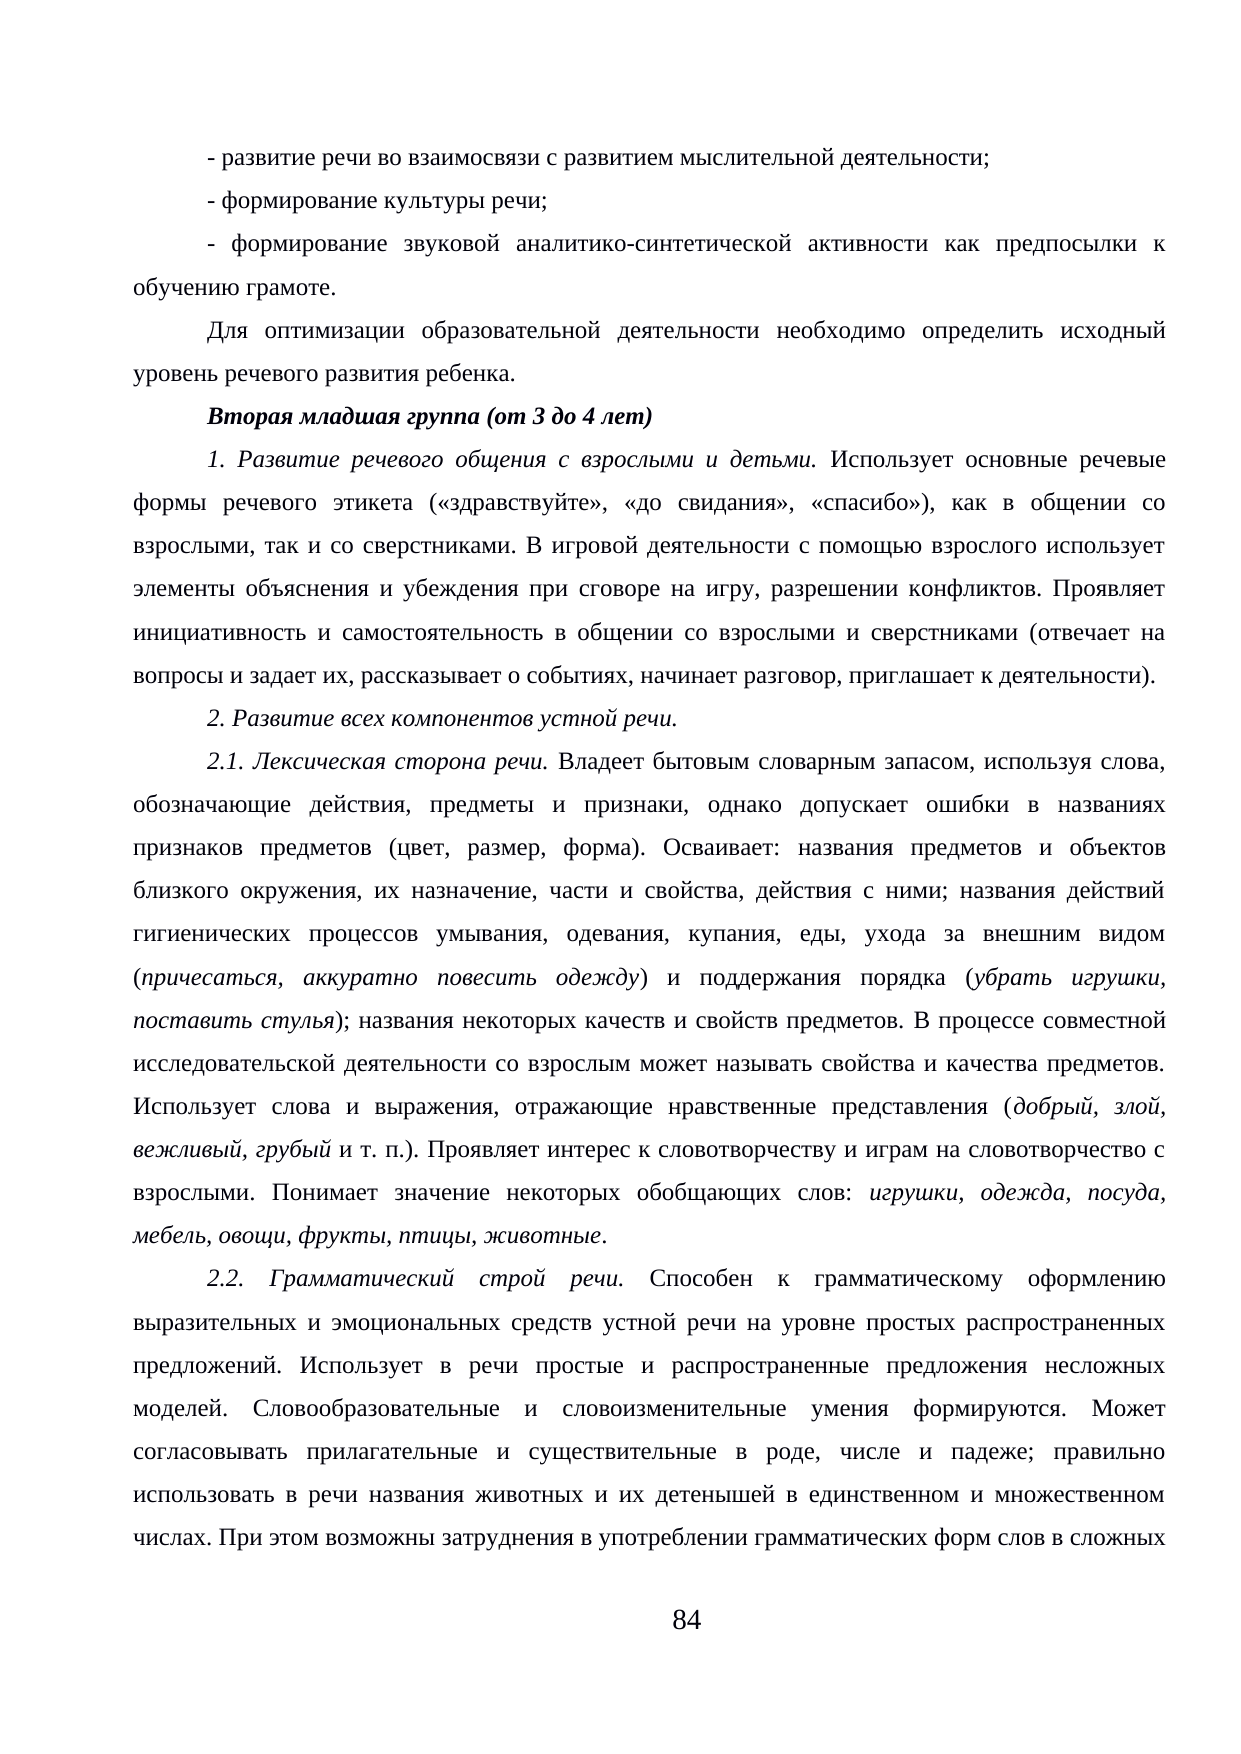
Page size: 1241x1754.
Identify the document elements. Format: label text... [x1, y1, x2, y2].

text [133, 1263, 1166, 1551]
text - развитие речи во взаимосвязи с развитием мыслительной деятельности; [133, 142, 1166, 171]
text - формирование звуковой аналитико-синтетической активности как предпосылки к обучению грамоте. [133, 228, 1166, 300]
text 1. Развитие речевого общения с взрослыми и детьми. Использует основные речевые формы речевого этикета («здравствуйте», «до свидания», «спасибо»), как в общении со взрослыми, так и со сверстниками. В игровой деятельности с помощью взрослого использует элементы объяснения и убеждения при сговоре на игру, разрешении конфликтов. Проявляет инициативность и самостоятельность в общении со взрослыми и сверстниками (отвечает на вопросы и задает их, рассказывает о событиях, начинает разговор, приглашает к деятельности). [133, 444, 1166, 688]
text - формирование культуры речи; [133, 185, 1166, 214]
text Для оптимизации образовательной деятельности необходимо определить исходный уровень речевого развития ребенка. [133, 315, 1166, 387]
text 2. Развитие всех компонентов устной речи. [133, 703, 1166, 732]
text Вторая младшая группа (от 3 до 4 лет) [133, 401, 1166, 430]
text 2.1. Лексическая сторона речи. Владеет бытовым словарным запасом, используя слова, обозначающие действия, предметы и признаки, однако допускает ошибки в названиях признаков предметов (цвет, размер, форма). Осваивает: названия предметов и объектов близкого окружения, их назначение, части и свойства, действия с ними; названия действий гигиенических процессов умывания, одевания, купания, еды, ухода за внешним видом (причесаться, аккуратно повесить одежду) и поддержания порядка (убрать игрушки, поставить стулья); названия некоторых качеств и свойств предметов. В процессе совместной исследовательской деятельности со взрослым может называть свойства и качества предметов. Использует слова и выражения, отражающие нравственные представления (добрый, злой, вежливый, грубый и т. п.). Проявляет интерес к словотворчеству и играм на словотворчество с взрослыми. Понимает значение некоторых обобщающих слов: игрушки, одежда, посуда, мебель, овощи, фрукты, птицы, животные. [133, 746, 1166, 1249]
